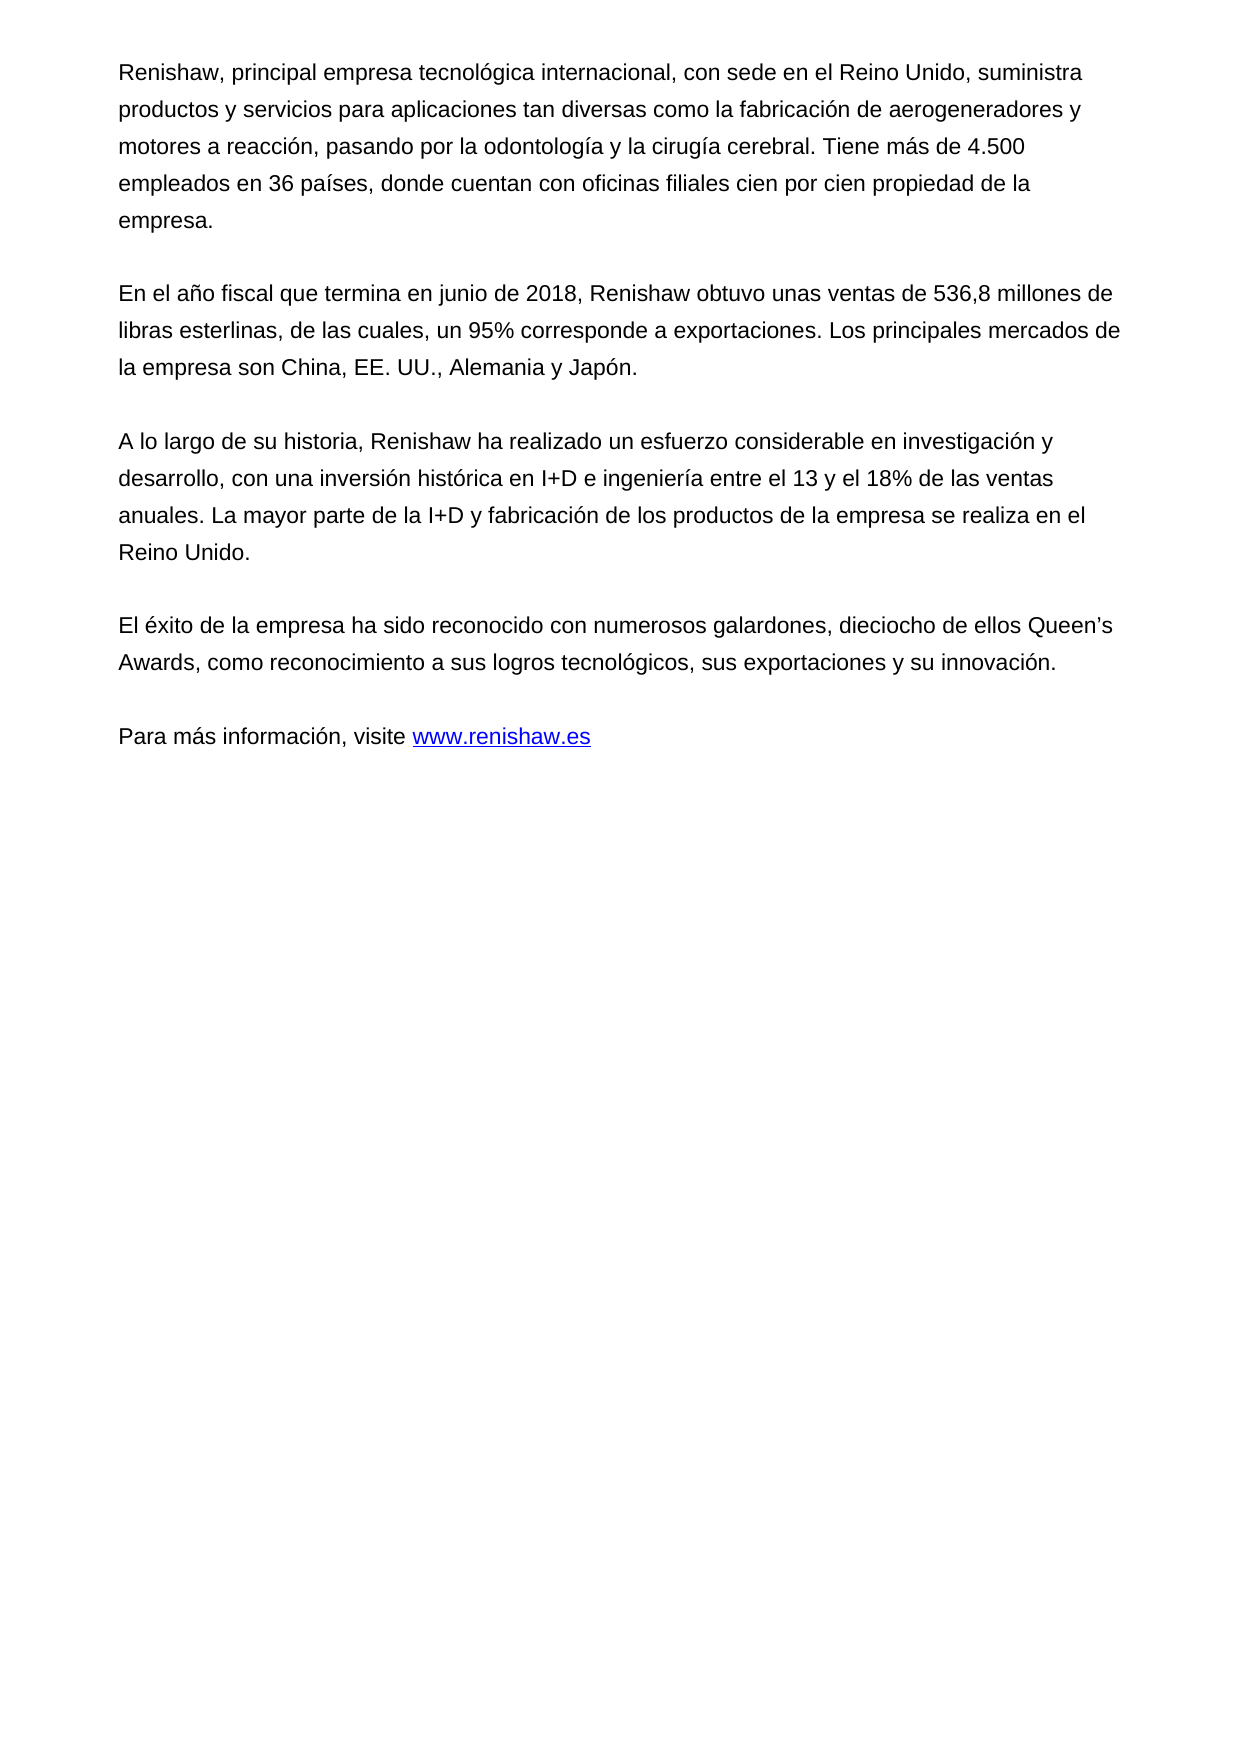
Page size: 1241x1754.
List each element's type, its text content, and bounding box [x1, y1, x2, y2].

text En el año fiscal que termina en junio de 2018, Renishaw obtuvo unas ventas de 536,8 millones de libras esterlinas, de las cuales, un 95% corresponde a exportaciones. Los principales mercados de la empresa son China, EE. UU., Alemania y Japón. [118, 280, 1122, 380]
text Para más información, visite www.renishaw.es [118, 723, 1122, 749]
text Renishaw, principal empresa tecnológica internacional, con sede en el Reino Unido, suministra productos y servicios para aplicaciones tan diversas como la fabricación de aerogeneradores y motores a reacción, pasando por la odontología y la cirugía cerebral. Tiene más de 4.500 empleados en 36 países, donde cuentan con oficinas filiales cien por cien propiedad de la empresa. [118, 59, 1122, 233]
text El éxito de la empresa ha sido reconocido con numerosos galardones, dieciocho de ellos Queen’s Awards, como reconocimiento a sus logros tecnológicos, sus exportaciones y su innovación. [118, 612, 1122, 675]
text A lo largo de su historia, Renishaw ha realizado un esfuerzo considerable en investigación y desarrollo, con una inversión histórica en I+D e ingeniería entre el 13 y el 18% de las ventas anuales. La mayor parte de la I+D y fabricación de los productos de la empresa se realiza en el Reino Unido. [118, 428, 1122, 565]
